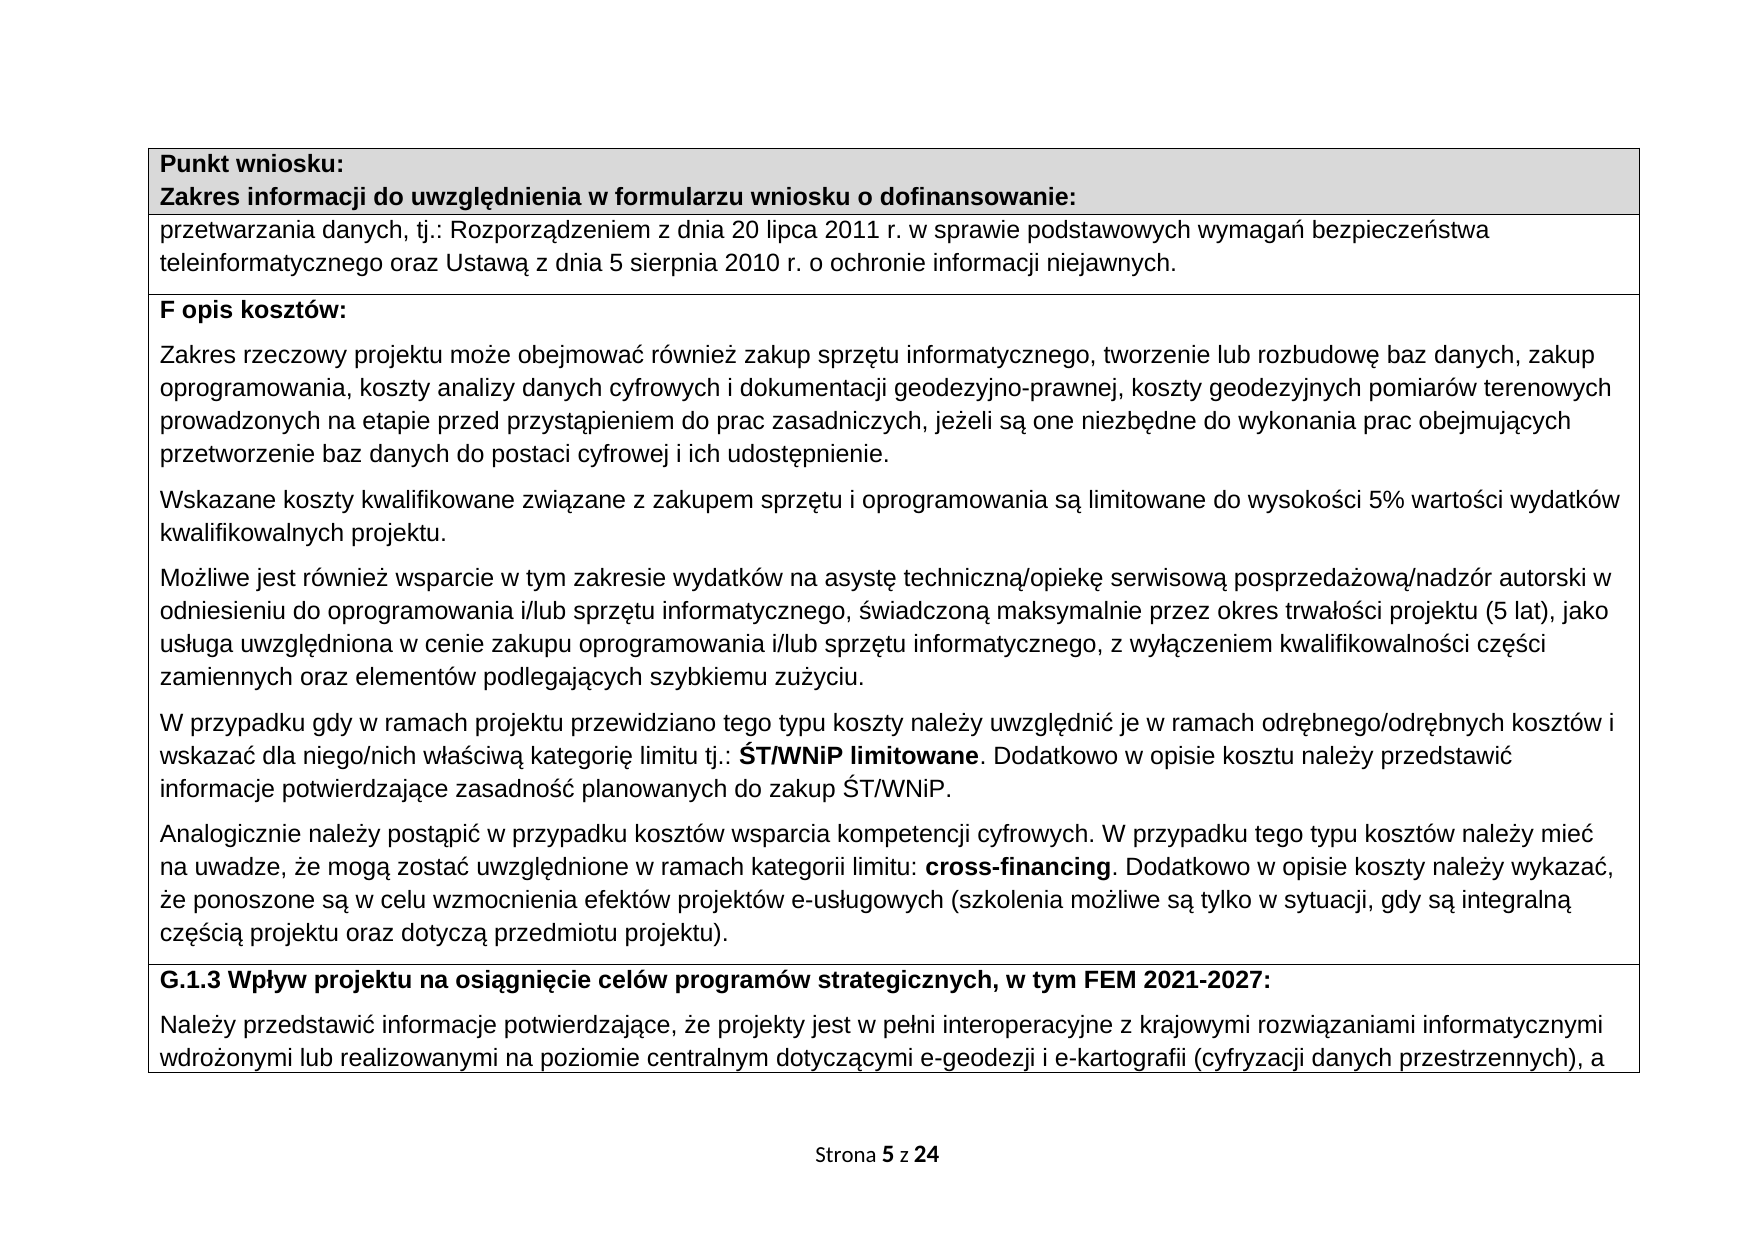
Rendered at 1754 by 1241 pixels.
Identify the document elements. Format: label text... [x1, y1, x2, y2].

table_header Punkt wniosku: Zakres informacji do uwzględnienia w formularzu wniosku o dofinansowanie: [149, 149, 1639, 214]
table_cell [149, 965, 1639, 1072]
table_cell F opis kosztów: Zakres rzeczowy projektu może obejmować również zakup sprzętu informatycznego, tworzenie lub rozbudowę baz danych, zakup oprogramowania, koszty analizy danych cyfrowych i dokumentacji geodezyjno-prawnej, koszty geodezyjnych pomiarów terenowych prowadzonych na etapie przed przystąpieniem do prac zasadniczych, jeżeli są one niezbędne do wykonania prac obejmujących przetworzenie baz danych do postaci cyfrowej i ich udostępnienie. Wskazane koszty kwalifikowane związane z zakupem sprzętu i oprogramowania są limitowane do wysokości 5% wartości wydatków kwalifikowalnych projektu. Możliwe jest również wsparcie w tym zakresie wydatków na asystę techniczną/opiekę serwisową posprzedażową/nadzór autorski w odniesieniu do oprogramowania i/lub sprzętu informatycznego, świadczoną maksymalnie przez okres trwałości projektu (5 lat), jako usługa uwzględniona w cenie zakupu oprogramowania i/lub sprzętu informatycznego, z wyłączeniem kwalifikowalności części zamiennych oraz elementów podlegających szybkiemu zużyciu. W przypadku gdy w ramach projektu przewidziano tego typu koszty należy uwzględnić je w ramach odrębnego/odrębnych kosztów i wskazać dla niego/nich właściwą kategorię limitu tj.: ŚT/WNiP limitowane. Dodatkowo w opisie kosztu należy przedstawić informacje potwierdzające zasadność planowanych do zakup ŚT/WNiP. Analogicznie należy postąpić w przypadku kosztów wsparcia kompetencji cyfrowych. W przypadku tego typu kosztów należy mieć na uwadze, że mogą zostać uwzględnione w ramach kategorii limitu: cross-financing. Dodatkowo w opisie koszty należy wykazać, że ponoszone są w celu wzmocnienia efektów projektów e-usługowych (szkolenia możliwe są tylko w sytuacji, gdy są integralną częścią projektu oraz dotyczą przedmiotu projektu). [149, 295, 1639, 963]
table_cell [149, 215, 1639, 293]
